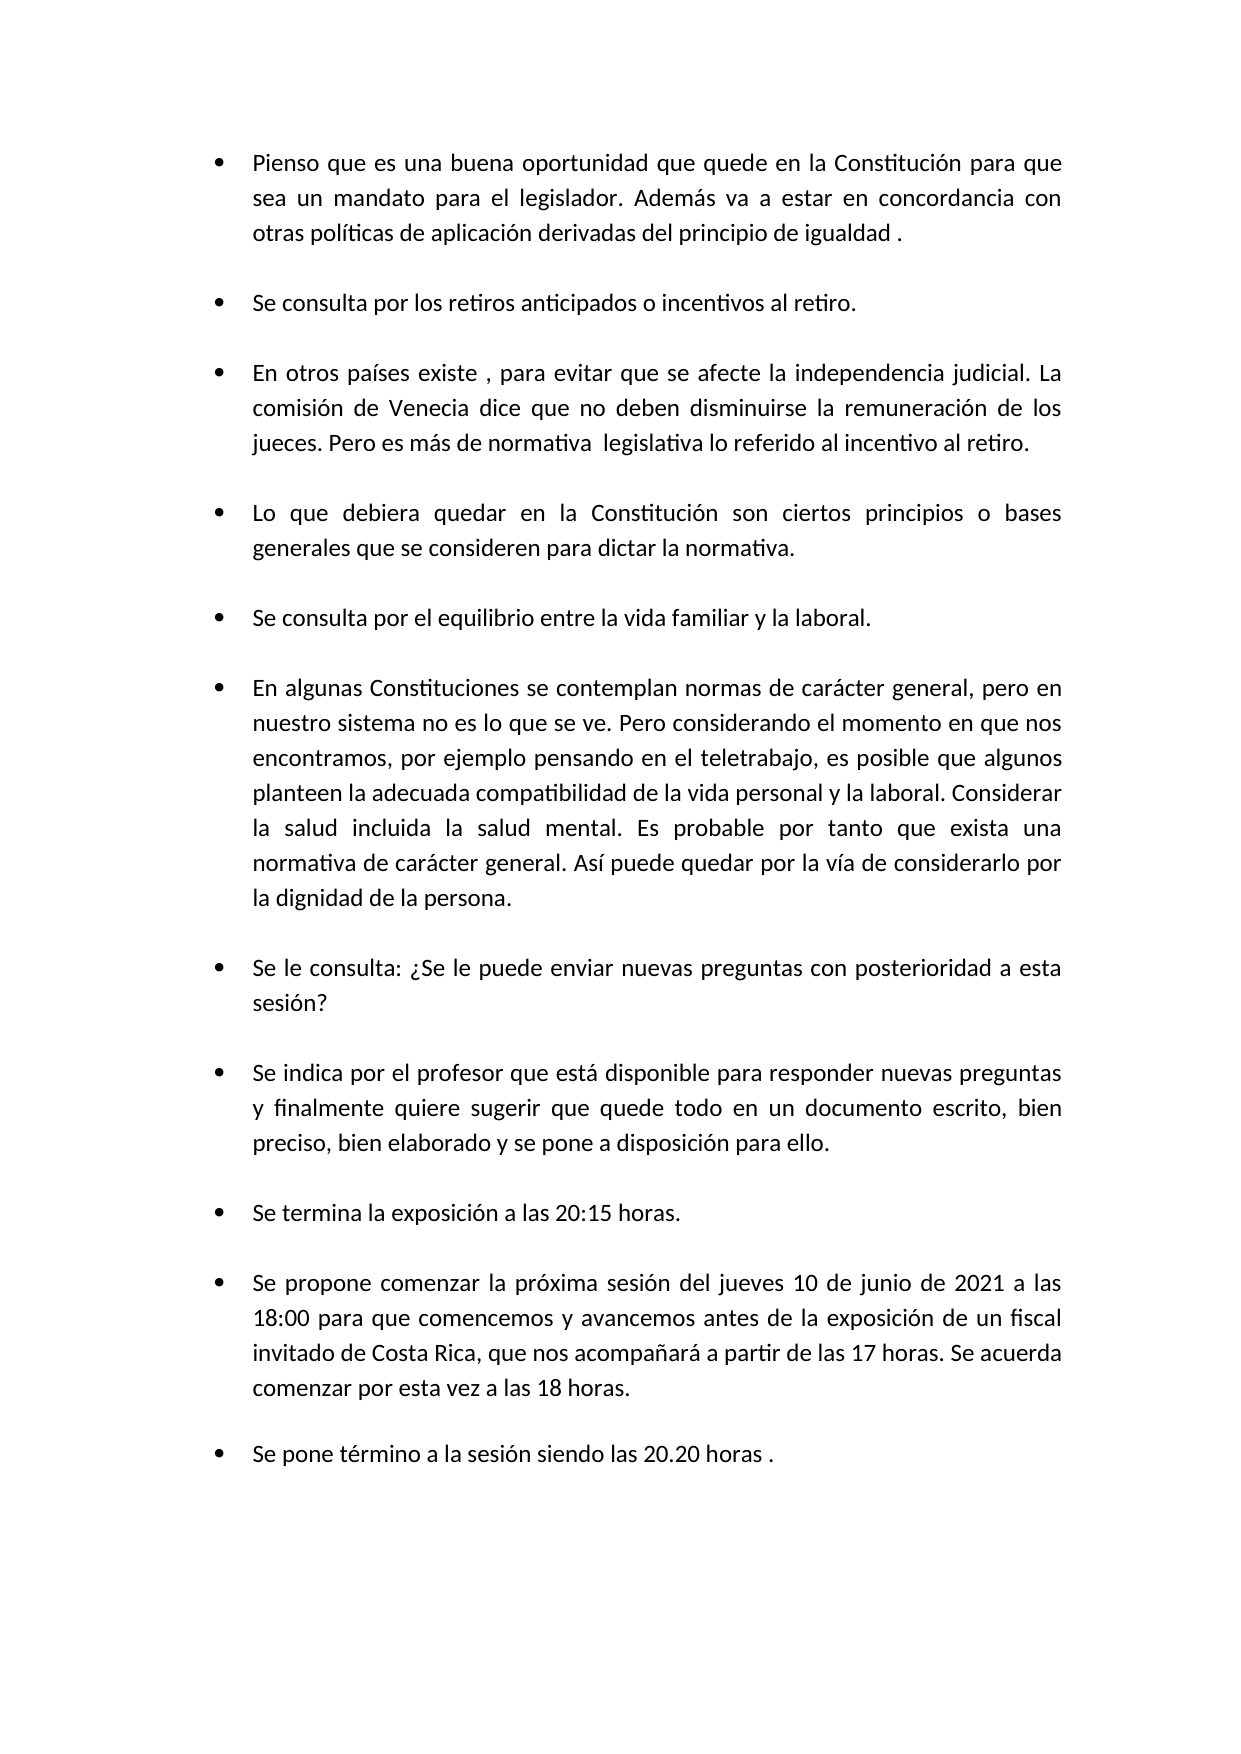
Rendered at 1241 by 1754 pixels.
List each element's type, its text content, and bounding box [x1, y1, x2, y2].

list Se indica por el profesor que está disponible para responder nuevas preguntas y finalmente quiere sugerir que quede todo en un documento escrito, bien preciso, bien elaborado y se pone a disposición para ello. [215, 1058, 1063, 1158]
list Lo que debiera quedar en la Constitución son ciertos principios o bases generales que se consideren para dictar la normativa. [215, 498, 1063, 563]
list Pienso que es una buena oportunidad que quede en la Constitución para que sea un mandato para el legislador. Además va a estar en concordancia con otras políticas de aplicación derivadas del principio de igualdad . [215, 148, 1063, 248]
list Se pone término a la sesión siendo las 20.20 horas . [215, 1438, 1063, 1469]
list En algunas Constituciones se contemplan normas de carácter general, pero en nuestro sistema no es lo que se ve. Pero considerando el momento en que nos encontramos, por ejemplo pensando en el teletrabajo, es posible que algunos planteen la adecuada compatibilidad de la vida personal y la laboral. Considerar la salud incluida la salud mental. Es probable por tanto que exista una normativa de carácter general. Así puede quedar por la vía de considerarlo por la dignidad de la persona. [215, 673, 1063, 913]
list Se le consulta: ¿Se le puede enviar nuevas preguntas con posterioridad a esta sesión? [215, 953, 1063, 1018]
list Se consulta por el equilibrio entre la vida familiar y la laboral. [215, 603, 1063, 633]
list Se consulta por los retiros anticipados o incentivos al retiro. [215, 288, 1063, 318]
list En otros países existe , para evitar que se afecte la independencia judicial. La comisión de Venecia dice que no deben disminuirse la remuneración de los jueces. Pero es más de normativa legislativa lo referido al incentivo al retiro. [215, 358, 1063, 458]
list Se termina la exposición a las 20:15 horas. [215, 1198, 1063, 1228]
list Se propone comenzar la próxima sesión del jueves 10 de junio de 2021 a las 18:00 para que comencemos y avancemos antes de la exposición de un fiscal invitado de Costa Rica, que nos acompañará a partir de las 17 horas. Se acuerda comenzar por esta vez a las 18 horas. [215, 1268, 1063, 1403]
